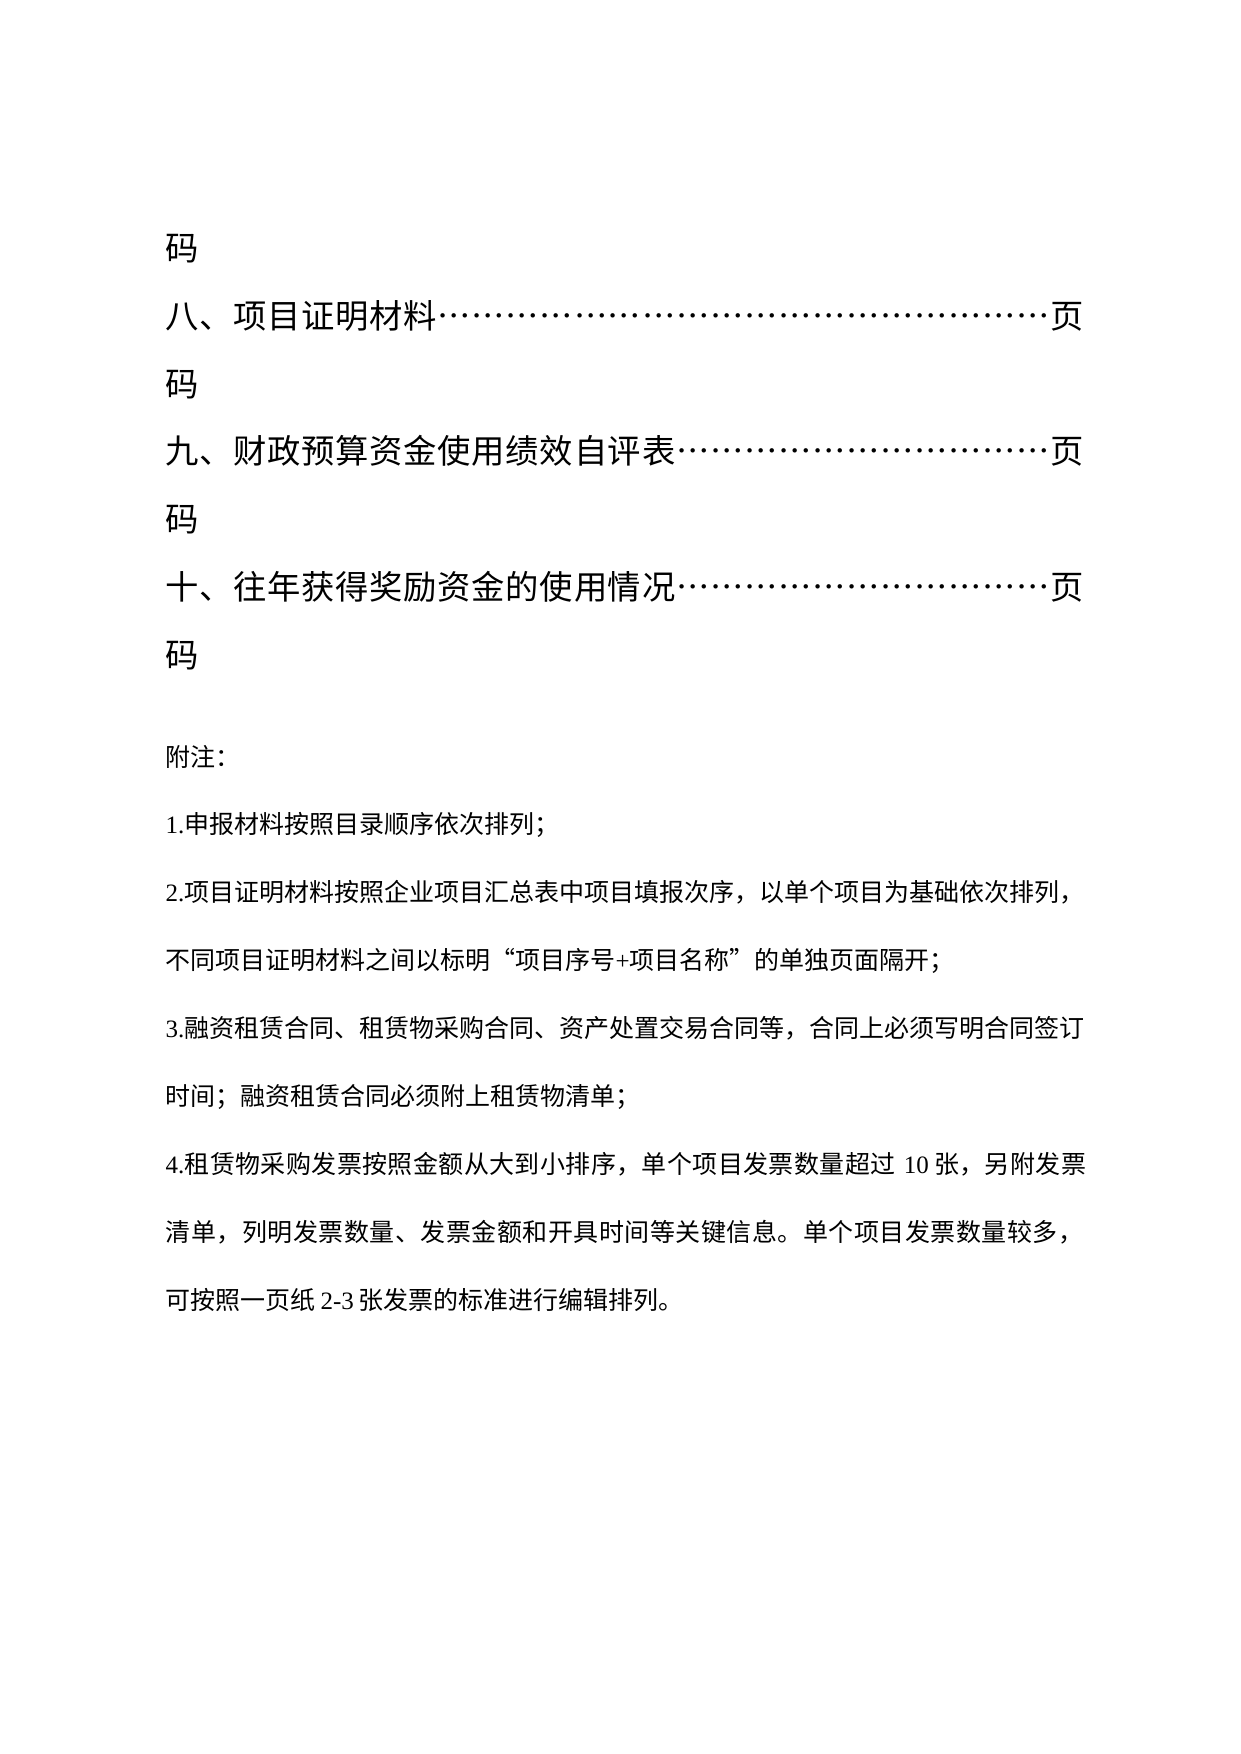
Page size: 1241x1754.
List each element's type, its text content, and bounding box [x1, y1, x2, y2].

text 十、往年获得奖励资金的使用情况……………………………页码 [165, 551, 1087, 687]
text 1.申报材料按照目录顺序依次排列； [165, 789, 1087, 857]
text 八、项目证明材料………………………………………………页码 [165, 280, 1087, 416]
text 九、财政预算资金使用绩效自评表……………………………页码 [165, 416, 1087, 551]
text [165, 212, 1087, 280]
text 附注： [165, 721, 1087, 789]
text 2.项目证明材料按照企业项目汇总表中项目填报次序，以单个项目为基础依次排列，不同项目证明材料之间以标明“项目序号+项目名称”的单独页面隔开； [165, 857, 1087, 993]
text 3.融资租赁合同、租赁物采购合同、资产处置交易合同等，合同上必须写明合同签订时间；融资租赁合同必须附上租赁物清单； [165, 993, 1087, 1129]
text 4.租赁物采购发票按照金额从大到小排序，单个项目发票数量超过10张，另附发票清单，列明发票数量、发票金额和开具时间等关键信息。单个项目发票数量较多，可按照一页纸2-3张发票的标准进行编辑排列。 [165, 1129, 1087, 1332]
